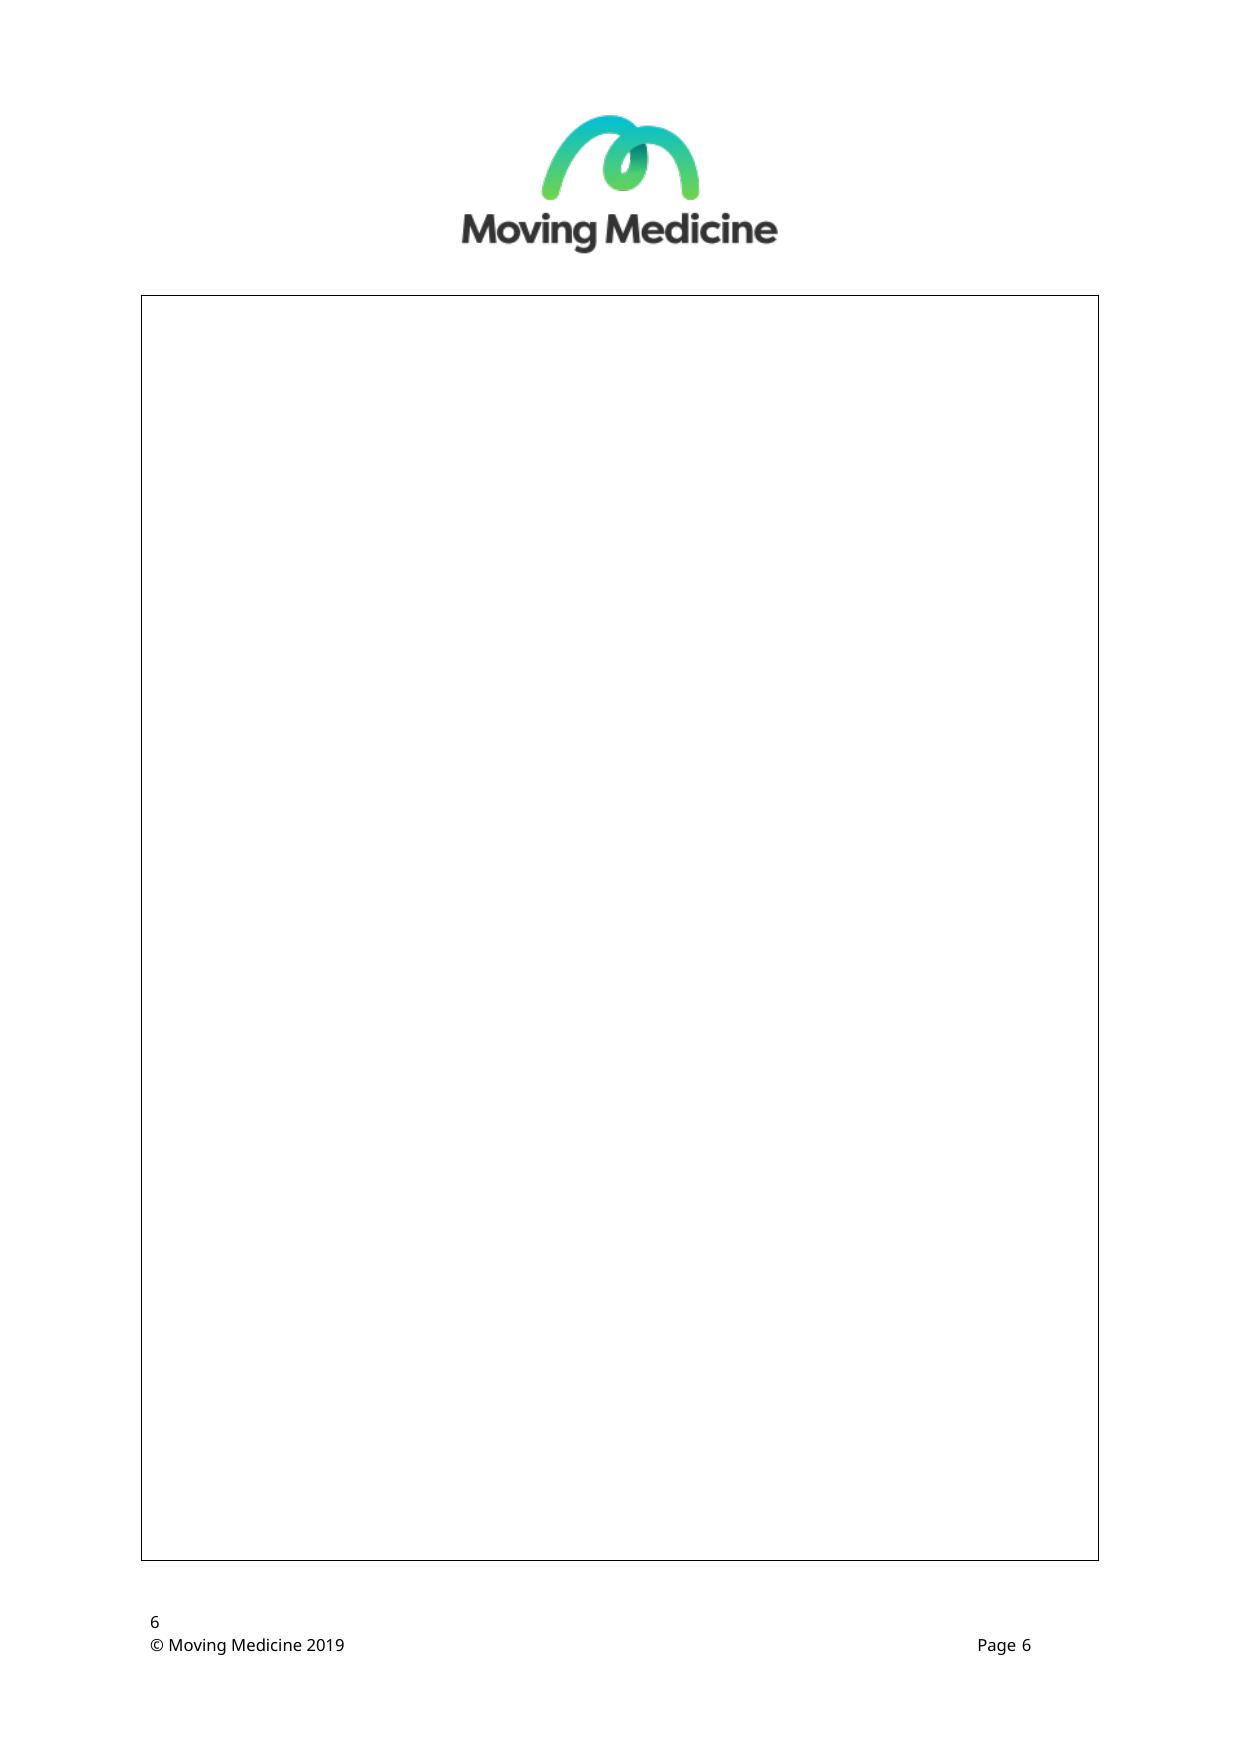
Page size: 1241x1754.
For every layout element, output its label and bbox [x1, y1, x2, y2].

picture [400, 75, 840, 295]
